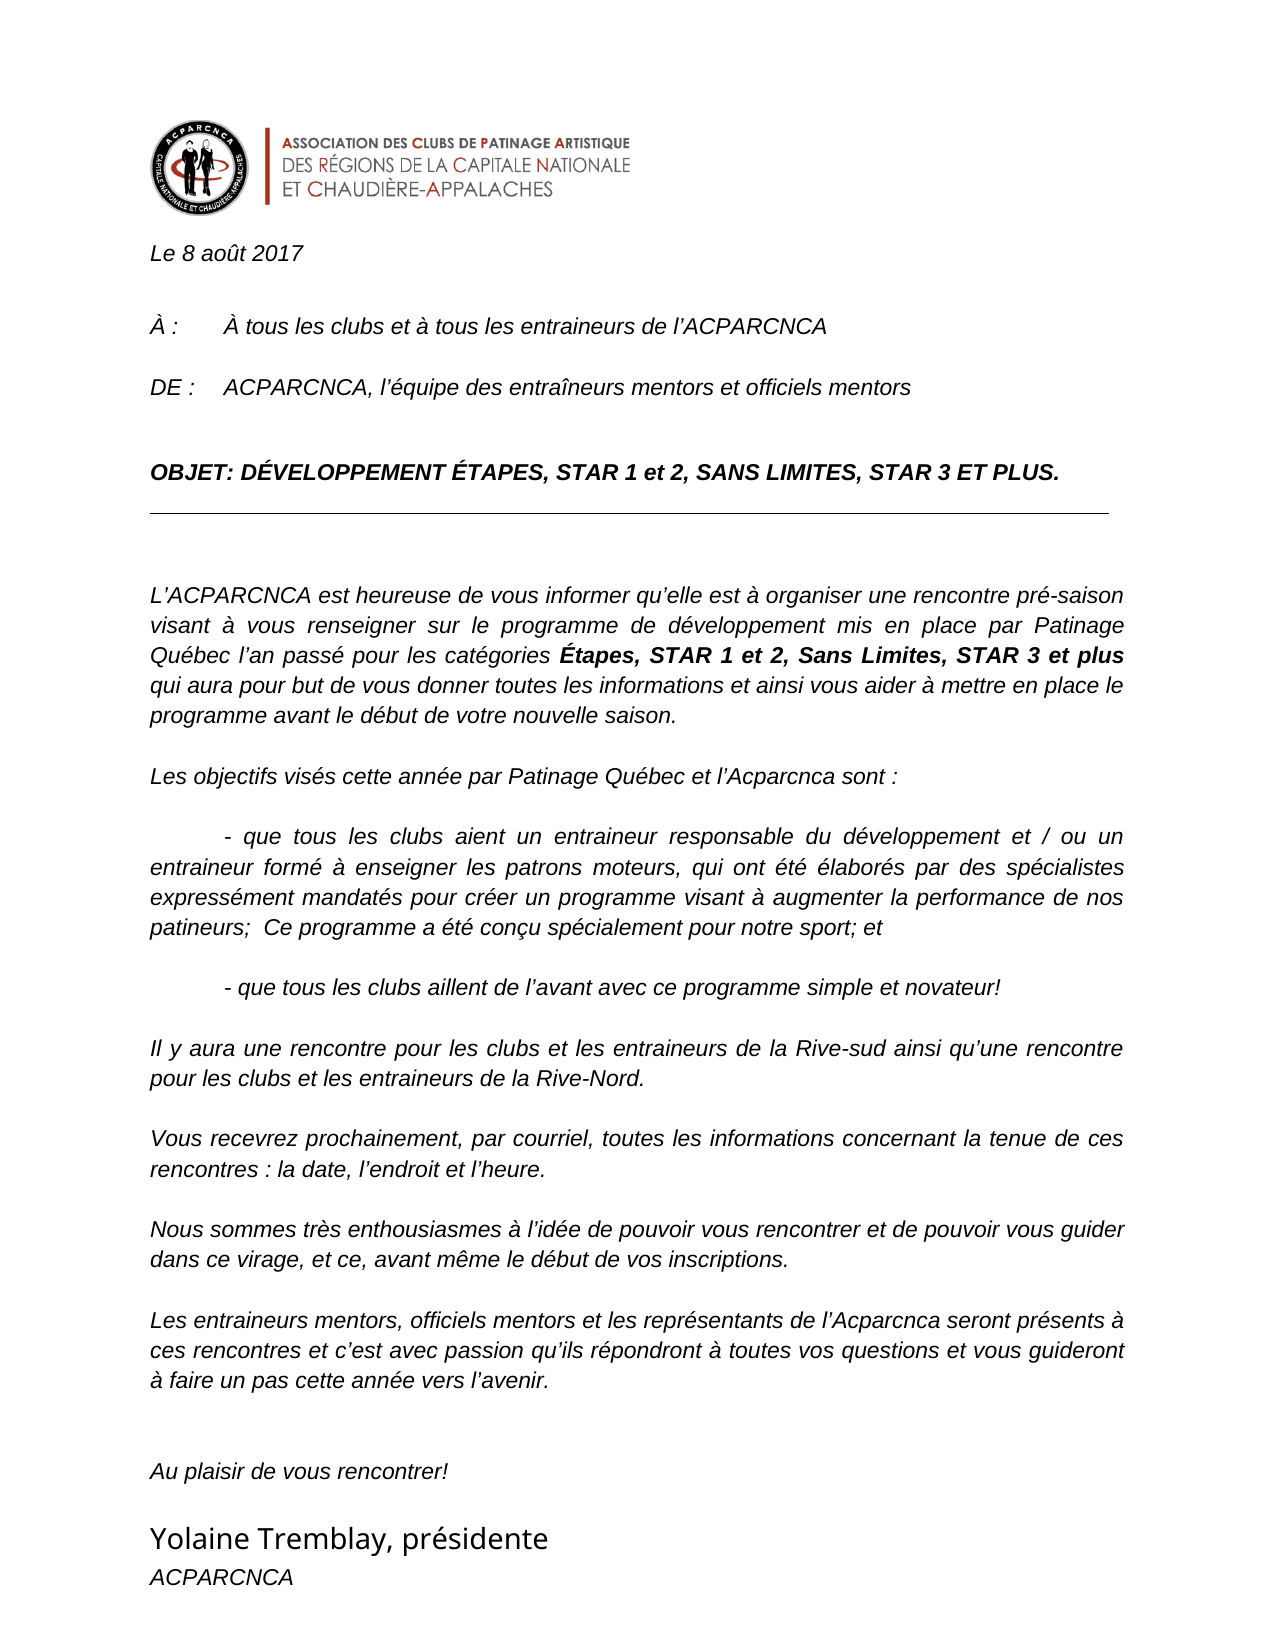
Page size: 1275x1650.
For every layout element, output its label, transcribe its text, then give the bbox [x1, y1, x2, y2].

text Les objectifs visés cette année par Patinage Québec et l’Acparcnca sont : [150, 763, 1125, 789]
text DE : ACPARCNCA, l’équipe des entraîneurs mentors et officiels mentors [150, 374, 1125, 400]
picture [150, 120, 630, 216]
text - que tous les clubs aient un entraineur responsable du développement et / ou un entraineur formé à enseigner les patrons moteurs, qui ont été élaborés par des spécialistes expressément mandatés pour créer un programme visant à augmenter la performance de nos patineurs; Ce programme a été conçu spécialement pour notre sport; et [150, 823, 1125, 940]
text L’ACPARCNCA est heureuse de vous informer qu’elle est à organiser une rencontre pré-saison visant à vous renseigner sur le programme de développement mis en place par Patinage Québec l’an passé pour les catégories Étapes, STAR 1 et 2, Sans Limites, STAR 3 et plus qui aura pour but de vous donner toutes les informations et ainsi vous aider à mettre en place le programme avant le début de votre nouvelle saison. [150, 582, 1125, 729]
text À : À tous les clubs et à tous les entraineurs de l’ACPARCNCA [150, 313, 1125, 339]
text Vous recevrez prochainement, par courriel, toutes les informations concernant la tenue de ces rencontres : la date, l’endroit et l’heure. [150, 1125, 1125, 1182]
text Au plaisir de vous rencontrer! [150, 1458, 1125, 1484]
text - que tous les clubs aillent de l’avant avec ce programme simple et novateur! [150, 974, 1125, 1001]
text Nous sommes très enthousiasmes à l’idée de pouvoir vous rencontrer et de pouvoir vous guider dans ce virage, et ce, avant même le début de vos inscriptions. [150, 1216, 1125, 1272]
text OBJET: DÉVELOPPEMENT ÉTAPES, STAR 1 et 2, SANS LIMITES, STAR 3 ET PLUS. [150, 459, 1125, 485]
text Il y aura une rencontre pour les clubs et les entraineurs de la Rive-sud ainsi qu’une rencontre pour les clubs et les entraineurs de la Rive-Nord. [150, 1035, 1125, 1091]
text Yolaine Tremblay, présidente [150, 1518, 1125, 1558]
text Le 8 août 2017 [150, 240, 1125, 267]
text Les entraineurs mentors, officiels mentors et les représentants de l’Acparcnca seront présents à ces rencontres et c’est avec passion qu’ils répondront à toutes vos questions et vous guideront à faire un pas cette année vers l’avenir. [150, 1307, 1125, 1393]
text ACPARCNCA [150, 1564, 1125, 1590]
